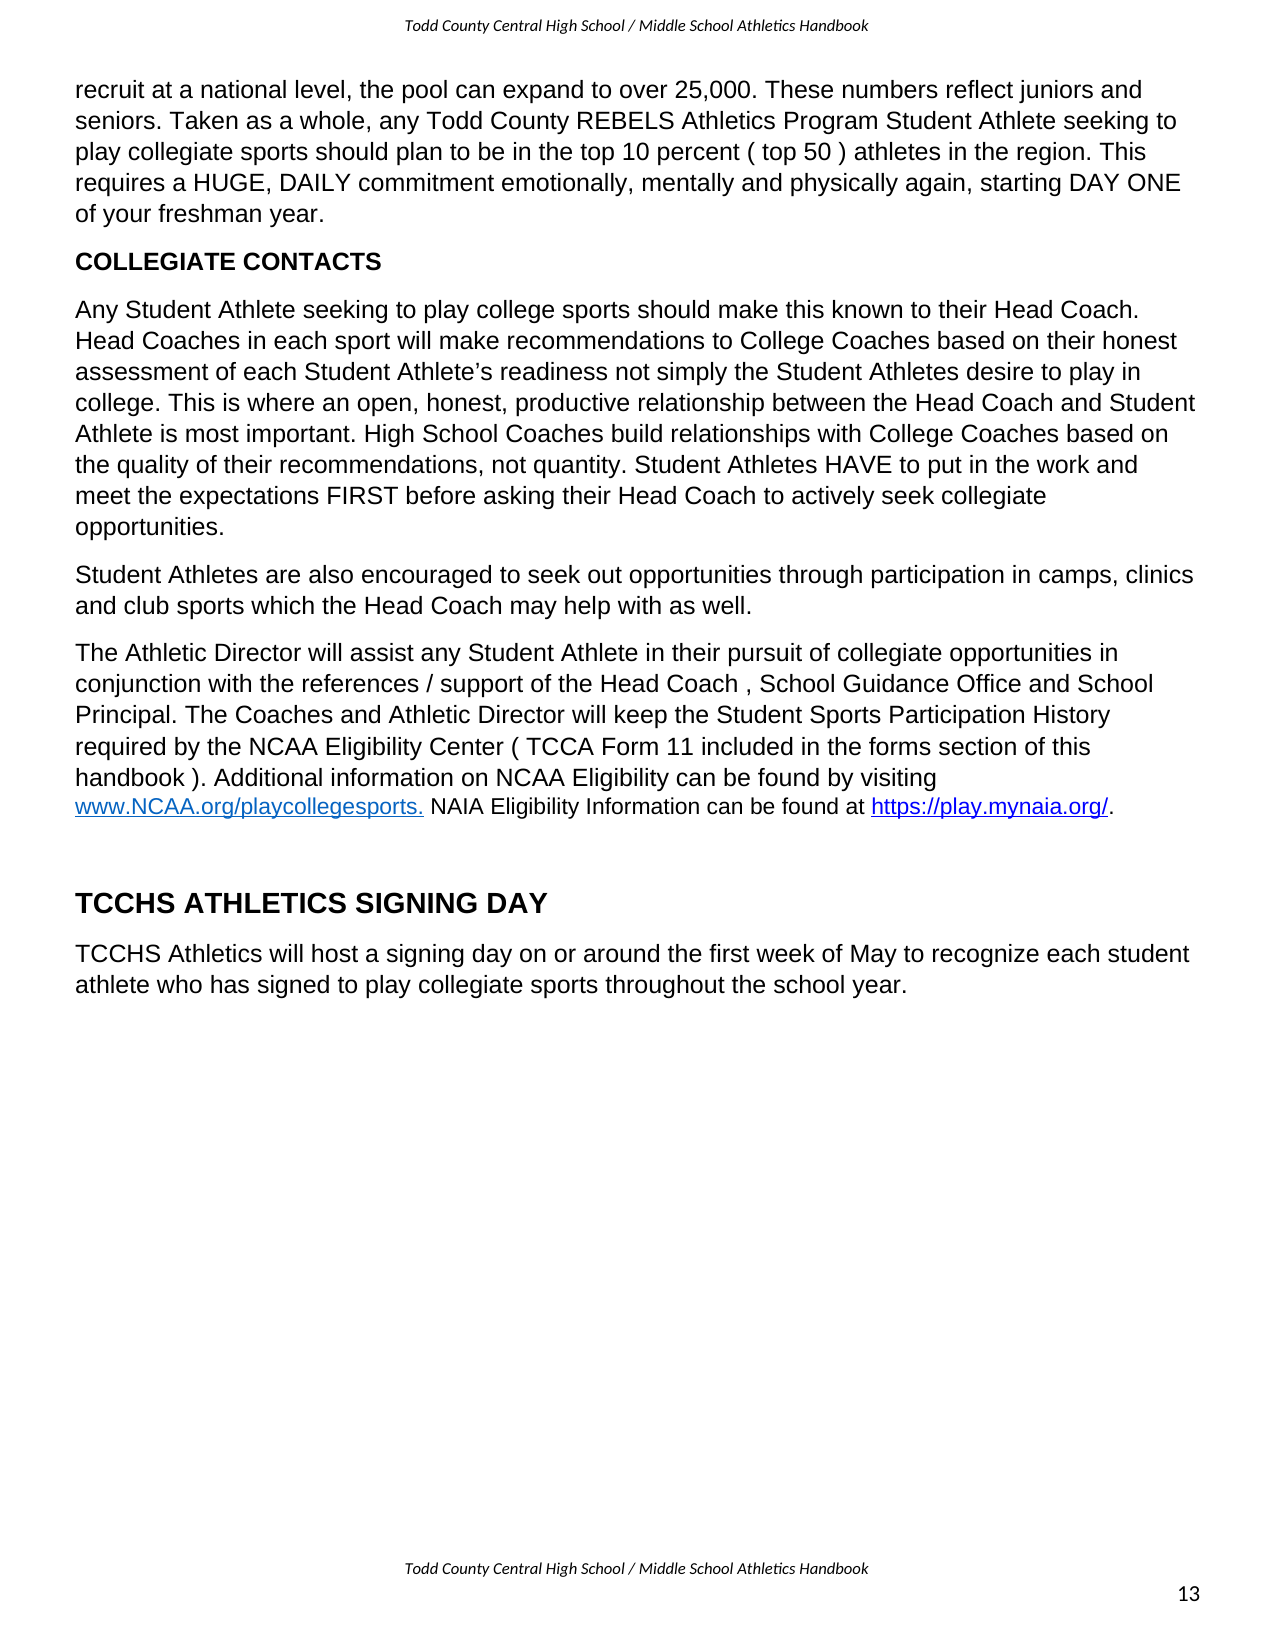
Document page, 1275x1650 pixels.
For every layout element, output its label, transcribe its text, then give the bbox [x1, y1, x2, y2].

text Student Athletes are also encouraged to seek out opportunities through participation in camps, clinics and club sports which the Head Coach may help with as well. [75, 559, 1200, 619]
text The Athletic Director will assist any Student Athlete in their pursuit of collegiate opportunities in conjunction with the references / support of the Head Coach , School Guidance Office and School Principal. The Coaches and Athletic Director will keep the Student Sports Participation History required by the NCAA Eligibility Center ( TCCA Form 11 included in the forms section of this handbook ). Additional information on NCAA Eligibility can be found by visiting www.NCAA.org/playcollegesports. NAIA Eligibility Information can be found at https://play.mynaia.org/. [75, 638, 1200, 820]
text TCCHS Athletics will host a signing day on or around the first week of May to recognize each student athlete who has signed to play collegiate sports throughout the school year. [75, 939, 1200, 999]
text COLLEGIATE CONTACTS [75, 247, 1200, 276]
text Any Student Athlete seeking to play college sports should make this known to their Head Coach. Head Coaches in each sport will make recommendations to College Coaches based on their honest assessment of each Student Athlete’s readiness not simply the Student Athletes desire to play in college. This is where an open, honest, productive relationship between the Head Coach and Student Athlete is most important. High School Coaches build relationships with College Coaches based on the quality of their recommendations, not quantity. Student Athletes HAVE to put in the work and meet the expectations FIRST before asking their Head Coach to actively seek collegiate opportunities. [75, 294, 1200, 541]
text TCCHS ATHLETICS SIGNING DAY [75, 886, 1200, 920]
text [75, 75, 1200, 228]
